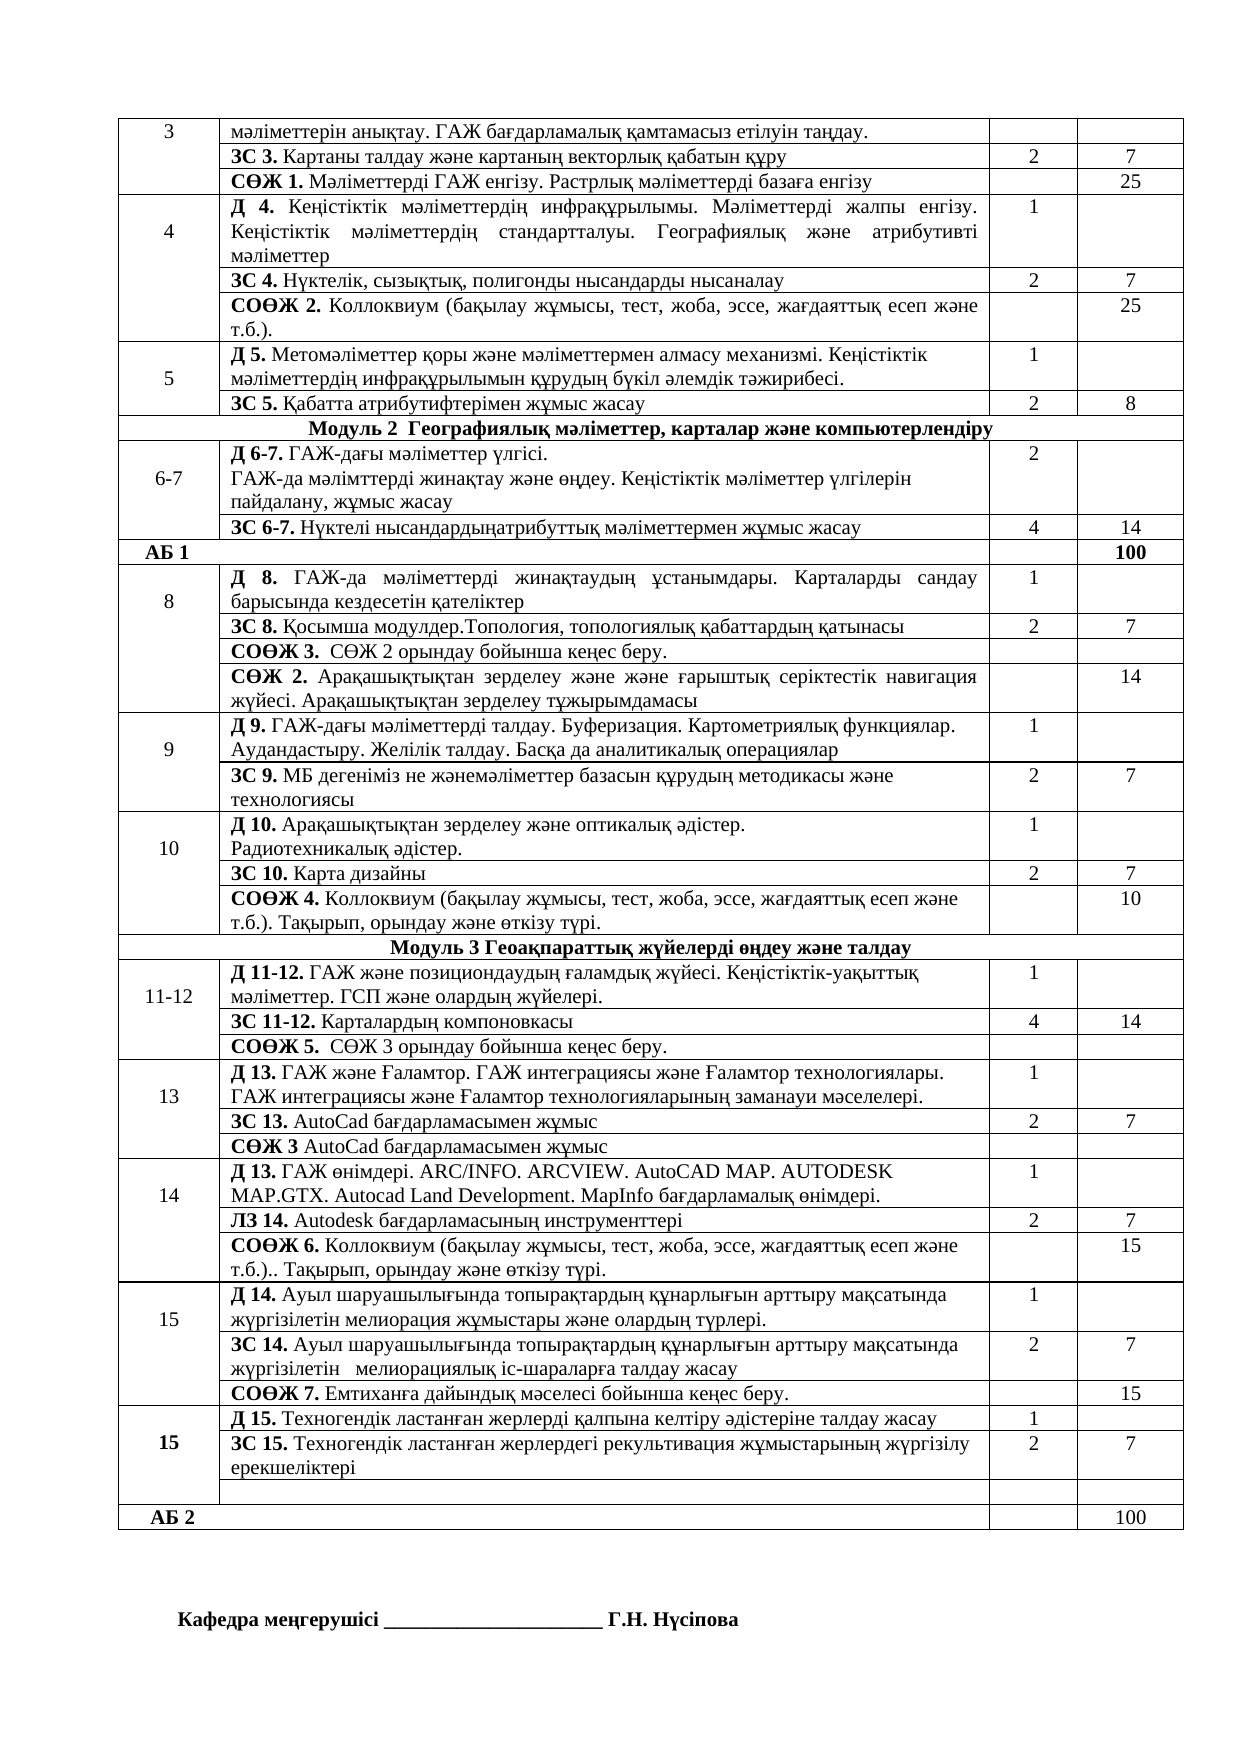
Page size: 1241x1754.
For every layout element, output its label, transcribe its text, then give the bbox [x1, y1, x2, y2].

table_cell 1 [990, 1283, 1077, 1331]
table_cell [1078, 1134, 1183, 1158]
table_cell [1078, 1480, 1183, 1504]
table_cell Д 6-7. ГАЖ-дағы мәліметтер үлгісі. ГАЖ-да мәлімттерді жинақтау және өңдеу. Кеңістіктік мәліметтер үлгілерін пайдалану, жұмыс жасау [220, 441, 989, 513]
table_cell 7 [1078, 1332, 1183, 1380]
table_cell Д 15. Техногендік ластанған жерлерді қалпына келтіру әдістеріне талдау жасау [220, 1406, 989, 1430]
table_cell [1078, 195, 1183, 267]
text Кафедра меңгерушісі _____________________ Г.Н. Нүсіпова [177, 1607, 1152, 1631]
table_cell 25 [1078, 169, 1183, 193]
table_cell ЗС 13. AutoСad бағдарламасымен жұмыс [220, 1109, 989, 1133]
table_cell 15 [119, 1406, 219, 1504]
table_cell ЛЗ 14. Autodesk бағдарламасының инструменттері [220, 1208, 989, 1232]
table_cell Д 9. ГАЖ-дағы мәліметтерді талдау. Буферизация. Картометриялық функциялар. Аудандастыру. Желілік талдау. Басқа да аналитикалық операциялар [220, 713, 989, 761]
table_cell [990, 1233, 1077, 1281]
table_cell СОӨЖ 5. СӨЖ 3 орындау бойынша кеңес беру. [220, 1035, 989, 1058]
table_cell 4 [990, 515, 1077, 539]
table_cell [220, 1480, 989, 1504]
table_cell Д 11-12. ГАЖ және позициондаудың ғаламдық жүйесі. Кеңістіктік-уақыттық мәліметтер. ГСП және олардың жүйелері. [220, 960, 989, 1008]
table_cell Д 4. Кеңістіктік мәліметтердің инфрақұрылымы. Мәліметтерді жалпы енгізу. Кеңістіктік мәліметтердің стандартталуы. Географиялық және атрибутивті мәліметтер [220, 195, 989, 267]
table_cell Д 10. Арақашықтықтан зерделеу және оптикалық әдістер. Радиотехникалық әдістер. [220, 812, 989, 860]
table_cell 7 [1078, 268, 1183, 292]
table_cell ЗС 14. Ауыл шаруашылығында топырақтардың құнарлығын арттыру мақсатында жүргізілетін мелиорациялық іс-шараларға талдау жасау [220, 1332, 989, 1380]
table_cell 2 [990, 1431, 1077, 1479]
table_cell 7 [1078, 144, 1183, 168]
table_cell СОӨЖ 6. Коллоквиум (бақылау жұмысы, тест, жоба, эссе, жағдаяттық есеп және т.б.).. Тақырып, орындау және өткізу түрі. [220, 1233, 989, 1281]
table_cell [1078, 119, 1183, 143]
table_cell [990, 886, 1077, 934]
table_cell 3 [119, 119, 219, 193]
table_cell 4 [990, 1009, 1077, 1033]
table_cell [1078, 812, 1183, 860]
table_cell 2 [990, 1109, 1077, 1133]
table_cell ЗС 9. МБ дегеніміз не жәнемәліметтер базасын құрудың методикасы және технологиясы [220, 763, 989, 811]
table_cell 7 [1078, 1431, 1183, 1479]
table_cell 7 [1078, 1208, 1183, 1232]
table_cell 1 [990, 1159, 1077, 1207]
table_cell 2 [990, 1208, 1077, 1232]
table_cell 1 [990, 1406, 1077, 1430]
table_cell [990, 1381, 1077, 1405]
table_cell [1078, 441, 1183, 513]
table_cell [990, 639, 1077, 663]
table_cell 11-12 [119, 960, 219, 1058]
table_cell СӨЖ 3 AutoСad бағдарламасымен жұмыс [220, 1134, 989, 1158]
table_cell СОӨЖ 7. Емтиханға дайындық мәселесі бойынша кеңес беру. [220, 1381, 989, 1405]
table_cell [1078, 1406, 1183, 1430]
table_cell СОӨЖ 4. Коллоквиум (бақылау жұмысы, тест, жоба, эссе, жағдаяттық есеп және т.б.). Тақырып, орындау және өткізу түрі. [220, 886, 989, 934]
table_cell СӨЖ 2. Арақашықтықтан зерделеу және және ғарыштық серіктестік навигация жүйесі. Арақашықтықтан зерделеу тұжырымдамасы [220, 664, 989, 712]
table_cell 4 [119, 195, 219, 341]
table_cell ЗС 10. Карта дизайны [220, 861, 989, 885]
table_cell 5 [119, 342, 219, 415]
table_cell СӨЖ 1. Мәліметтерді ГАЖ енгізу. Растрлық мәліметтерді базаға енгізу [220, 169, 989, 193]
table_cell [1078, 1060, 1183, 1108]
table_cell [990, 293, 1077, 341]
table_cell 2 [990, 1332, 1077, 1380]
table_cell 2 [990, 614, 1077, 638]
table_cell [1078, 639, 1183, 663]
table_cell 7 [1078, 1109, 1183, 1133]
table_cell Д 13. ГАЖ және Ғаламтор. ГАЖ интеграциясы және Ғаламтор технологиялары. ГАЖ интеграциясы және Ғаламтор технологияларының заманауи мәселелері. [220, 1060, 989, 1108]
table_cell 15 [119, 1283, 219, 1405]
table_cell 7 [1078, 763, 1183, 811]
table_cell АБ 1 [119, 540, 989, 564]
table_cell Д 13. ГАЖ өнімдері. ARC/INFO. ARCVIEW. AutoCAD MAP. AUTODESK MAP.GTX. Autocad Land Development. MapInfo бағдарламалық өнімдері. [220, 1159, 989, 1207]
table_cell [990, 1480, 1077, 1504]
table_cell 1 [990, 713, 1077, 761]
table_cell 2 [990, 268, 1077, 292]
table_cell Модуль 3 Геоақпараттық жүйелерді өңдеу және талдау [119, 935, 1183, 959]
table_cell 9 [119, 713, 219, 811]
table_cell 100 [1078, 1505, 1183, 1529]
table_cell 13 [119, 1060, 219, 1158]
table_cell ЗС 15. Техногендік ластанған жерлердегі рекультивация жұмыстарының жүргізілу ерекшеліктері [220, 1431, 989, 1479]
table_cell ЗС 3. Картаны талдау және картаның векторлық қабатын құру [220, 144, 989, 168]
table_cell [1078, 713, 1183, 761]
table_cell 2 [990, 144, 1077, 168]
table_cell [990, 169, 1077, 193]
table_cell [1078, 1159, 1183, 1207]
table_cell 2 [990, 861, 1077, 885]
table_cell 10 [119, 812, 219, 934]
table_cell Д 8. ГАЖ-да мәліметтерді жинақтаудың ұстанымдары. Карталарды сандау барысында кездесетін қателіктер [220, 565, 989, 613]
table_cell Модуль 2 Географиялық мәліметтер, карталар және компьютерлендіру [119, 416, 1183, 440]
table_cell 1 [990, 195, 1077, 267]
table_cell [1078, 565, 1183, 613]
table_cell ЗС 11-12. Карталардың компоновкасы [220, 1009, 989, 1033]
table_cell 1 [990, 812, 1077, 860]
table_cell [990, 664, 1077, 712]
table_cell ЗС 5. Қабатта атрибутифтерімен жұмыс жасау [220, 391, 989, 415]
table_cell 15 [1078, 1233, 1183, 1281]
table_cell 14 [1078, 1009, 1183, 1033]
table_cell [990, 1035, 1077, 1058]
table_cell 10 [1078, 886, 1183, 934]
table_cell 7 [1078, 614, 1183, 638]
table_cell 25 [1078, 293, 1183, 341]
table_cell 1 [990, 960, 1077, 1008]
table_cell 7 [1078, 861, 1183, 885]
table_cell 8 [1078, 391, 1183, 415]
table_cell [1078, 1035, 1183, 1058]
table_cell Д 14. Ауыл шаруашылығында топырақтардың құнарлығын арттыру мақсатында жүргізілетін мелиорация жұмыстары және олардың түрлері. [220, 1283, 989, 1331]
table_cell [990, 1505, 1077, 1529]
table_cell 1 [990, 1060, 1077, 1108]
table_cell 14 [1078, 664, 1183, 712]
table_cell СОӨЖ 3. СӨЖ 2 орындау бойынша кеңес беру. [220, 639, 989, 663]
table_cell АБ 2 [119, 1505, 989, 1529]
table_cell 14 [119, 1159, 219, 1281]
table_cell [1078, 960, 1183, 1008]
table_cell ЗС 4. Нүктелік, сызықтық, полигонды нысандарды нысаналау [220, 268, 989, 292]
table_cell [990, 540, 1077, 564]
table_cell СОӨЖ 2. Коллоквиум (бақылау жұмысы, тест, жоба, эссе, жағдаяттық есеп және т.б.). [220, 293, 989, 341]
table_cell 1 [990, 565, 1077, 613]
table_cell [1078, 342, 1183, 390]
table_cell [220, 119, 989, 143]
table_cell ЗС 6-7. Нүктелі нысандардыңатрибуттық мәліметтермен жұмыс жасау [220, 515, 989, 539]
table_cell Д 5. Метомәліметтер қоры және мәліметтермен алмасу механизмі. Кеңістіктік мәліметтердің инфрақұрылымын құрудың бүкіл әлемдік тәжирибесі. [220, 342, 989, 390]
table_cell 2 [990, 391, 1077, 415]
table_cell 1 [990, 119, 1077, 143]
table_cell 14 [1078, 515, 1183, 539]
table_cell 2 [990, 763, 1077, 811]
table_cell 2 [990, 441, 1077, 513]
table_cell 8 [119, 565, 219, 712]
table_cell [990, 1134, 1077, 1158]
table_cell 1 [990, 342, 1077, 390]
table_cell 100 [1078, 540, 1183, 564]
table_cell 15 [1078, 1381, 1183, 1405]
table_cell 6-7 [119, 441, 219, 539]
table_cell [1078, 1283, 1183, 1331]
table_cell ЗС 8. Қосымша модулдер.Топология, топологиялық қабаттардың қатынасы [220, 614, 989, 638]
